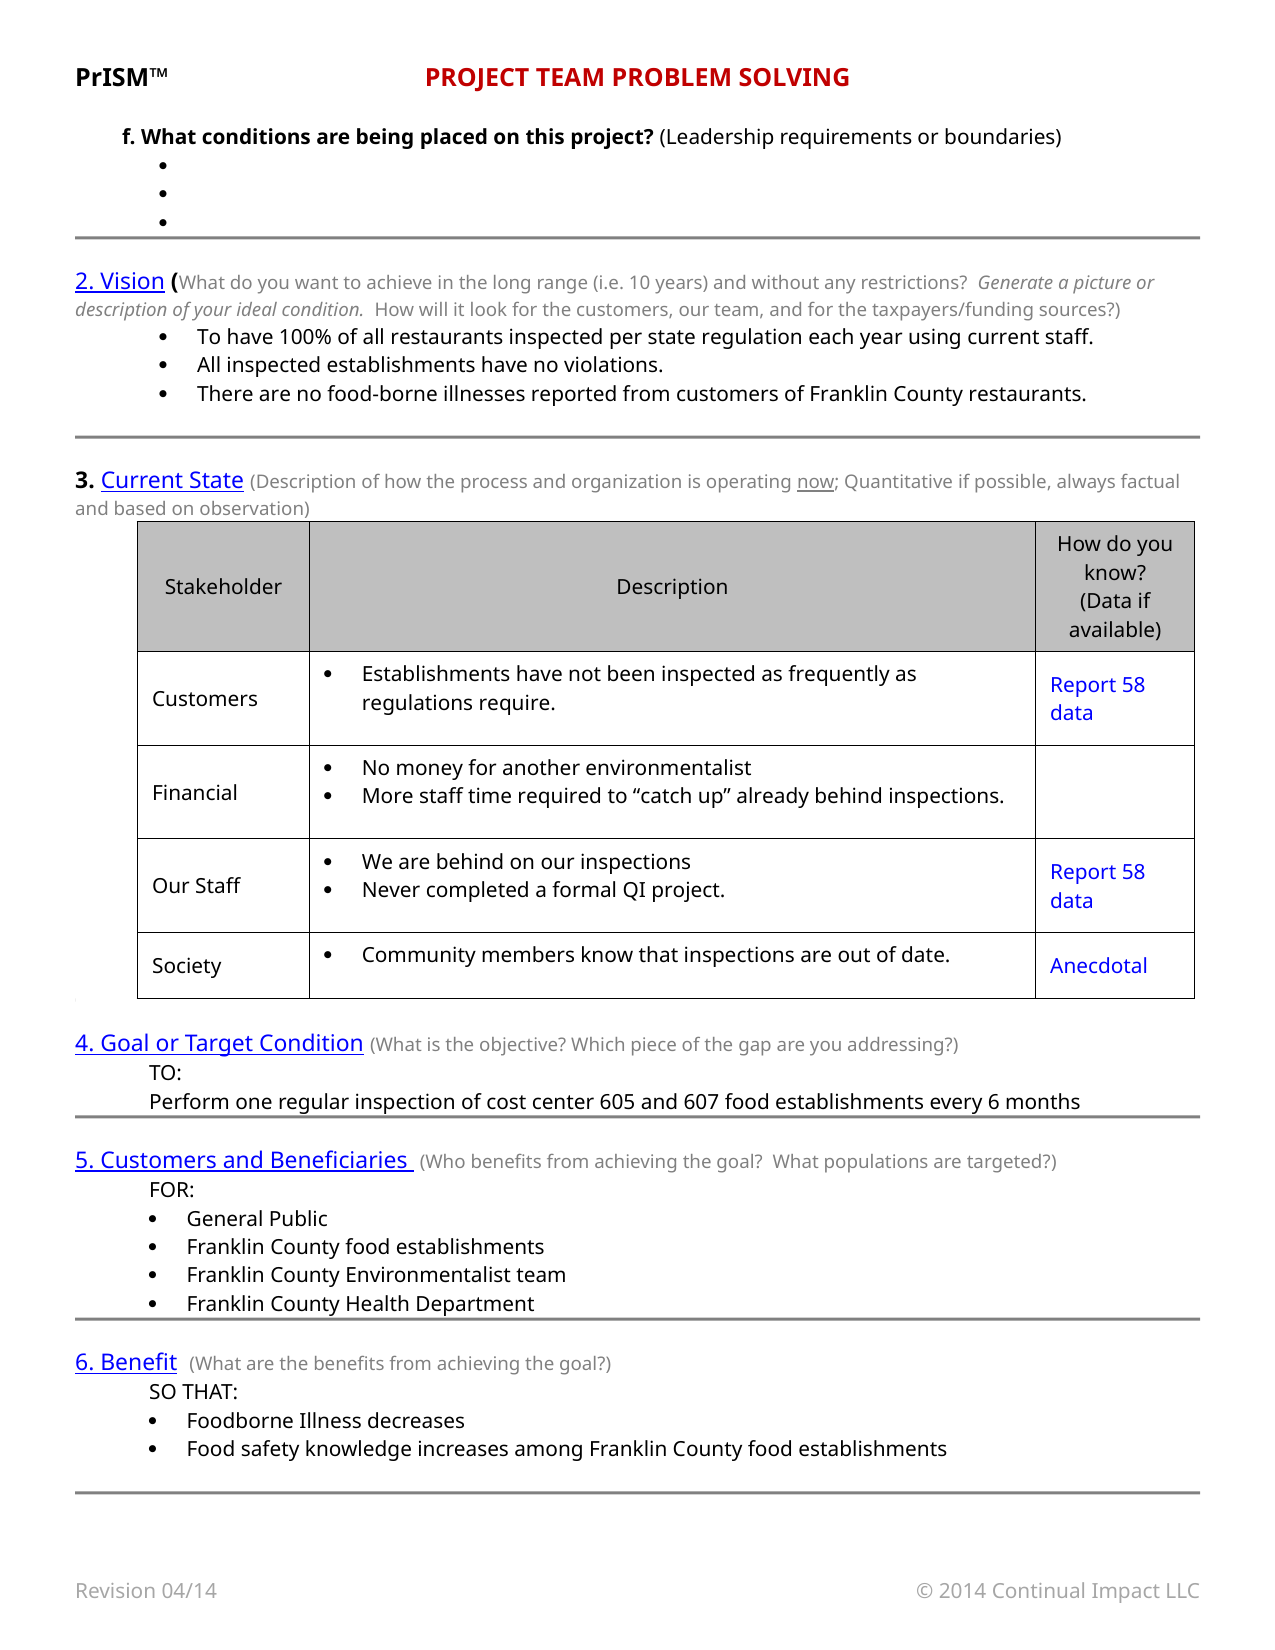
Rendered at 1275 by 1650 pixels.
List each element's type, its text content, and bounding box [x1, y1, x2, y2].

table_cell Customers [138, 652, 309, 744]
text 3. Current State (Description of how the process and organization is operating now; Quantitative if possible, always factual and based on observation) [75, 464, 1200, 521]
list To have 100% of all restaurants inspected per state regulation each year using current staff. [159, 322, 1200, 350]
table_cell Report 58 data [1036, 839, 1194, 932]
table_cell Society [138, 933, 309, 997]
list General Public [149, 1204, 1200, 1232]
text 6. Benefit (What are the benefits from achieving the goal?) [75, 1346, 1200, 1377]
table_header Description [310, 522, 1035, 651]
table_header How do you know? (Data if available) [1036, 522, 1194, 651]
text Perform one regular inspection of cost center 605 and 607 food establishments every 6 months [149, 1087, 1200, 1115]
table_cell Our Staff [138, 839, 309, 932]
list There are no food-borne illnesses reported from customers of Franklin County restaurants. [159, 379, 1200, 407]
table_cell No money for another environmentalist More staff time required to “catch up” already behind inspections. [310, 746, 1035, 838]
list Franklin County Environmentalist team [149, 1261, 1200, 1289]
table_cell Financial [138, 746, 309, 838]
table_cell Report 58 data [1036, 652, 1194, 744]
table_cell We are behind on our inspections Never completed a formal QI project. [310, 839, 1035, 932]
list All inspected establishments have no violations. [159, 350, 1200, 379]
list FOR: [75, 1175, 1200, 1204]
table_cell [1036, 746, 1194, 838]
table_cell Anecdotal [1036, 933, 1194, 997]
list Food safety knowledge increases among Franklin County food establishments [149, 1434, 1200, 1463]
list Foodborne Illness decreases [149, 1406, 1200, 1434]
table_cell Community members know that inspections are out of date. [310, 933, 1035, 997]
text 4. Goal or Target Condition (What is the objective? Which piece of the gap are you addressing?) [75, 1027, 1200, 1058]
list Franklin County Health Department [149, 1289, 1200, 1317]
text 5. Customers and Beneficiaries (Who benefits from achieving the goal? What populations are targeted?) [75, 1144, 1200, 1175]
text TO: [149, 1058, 1200, 1087]
list Franklin County food establishments [149, 1232, 1200, 1261]
table_header Stakeholder [138, 522, 309, 651]
text 2. Vision (What do you want to achieve in the long range (i.e. 10 years) and without any restrictions? Generate a picture or description of your ideal condition. How will it look for the customers, our team, and for the taxpayers/funding sources?) [75, 265, 1200, 322]
text f. What conditions are being placed on this project? (Leadership requirements or boundaries) [122, 122, 1200, 151]
table_cell Establishments have not been inspected as frequently as regulations require. [310, 652, 1035, 744]
list SO THAT: [75, 1377, 1200, 1406]
